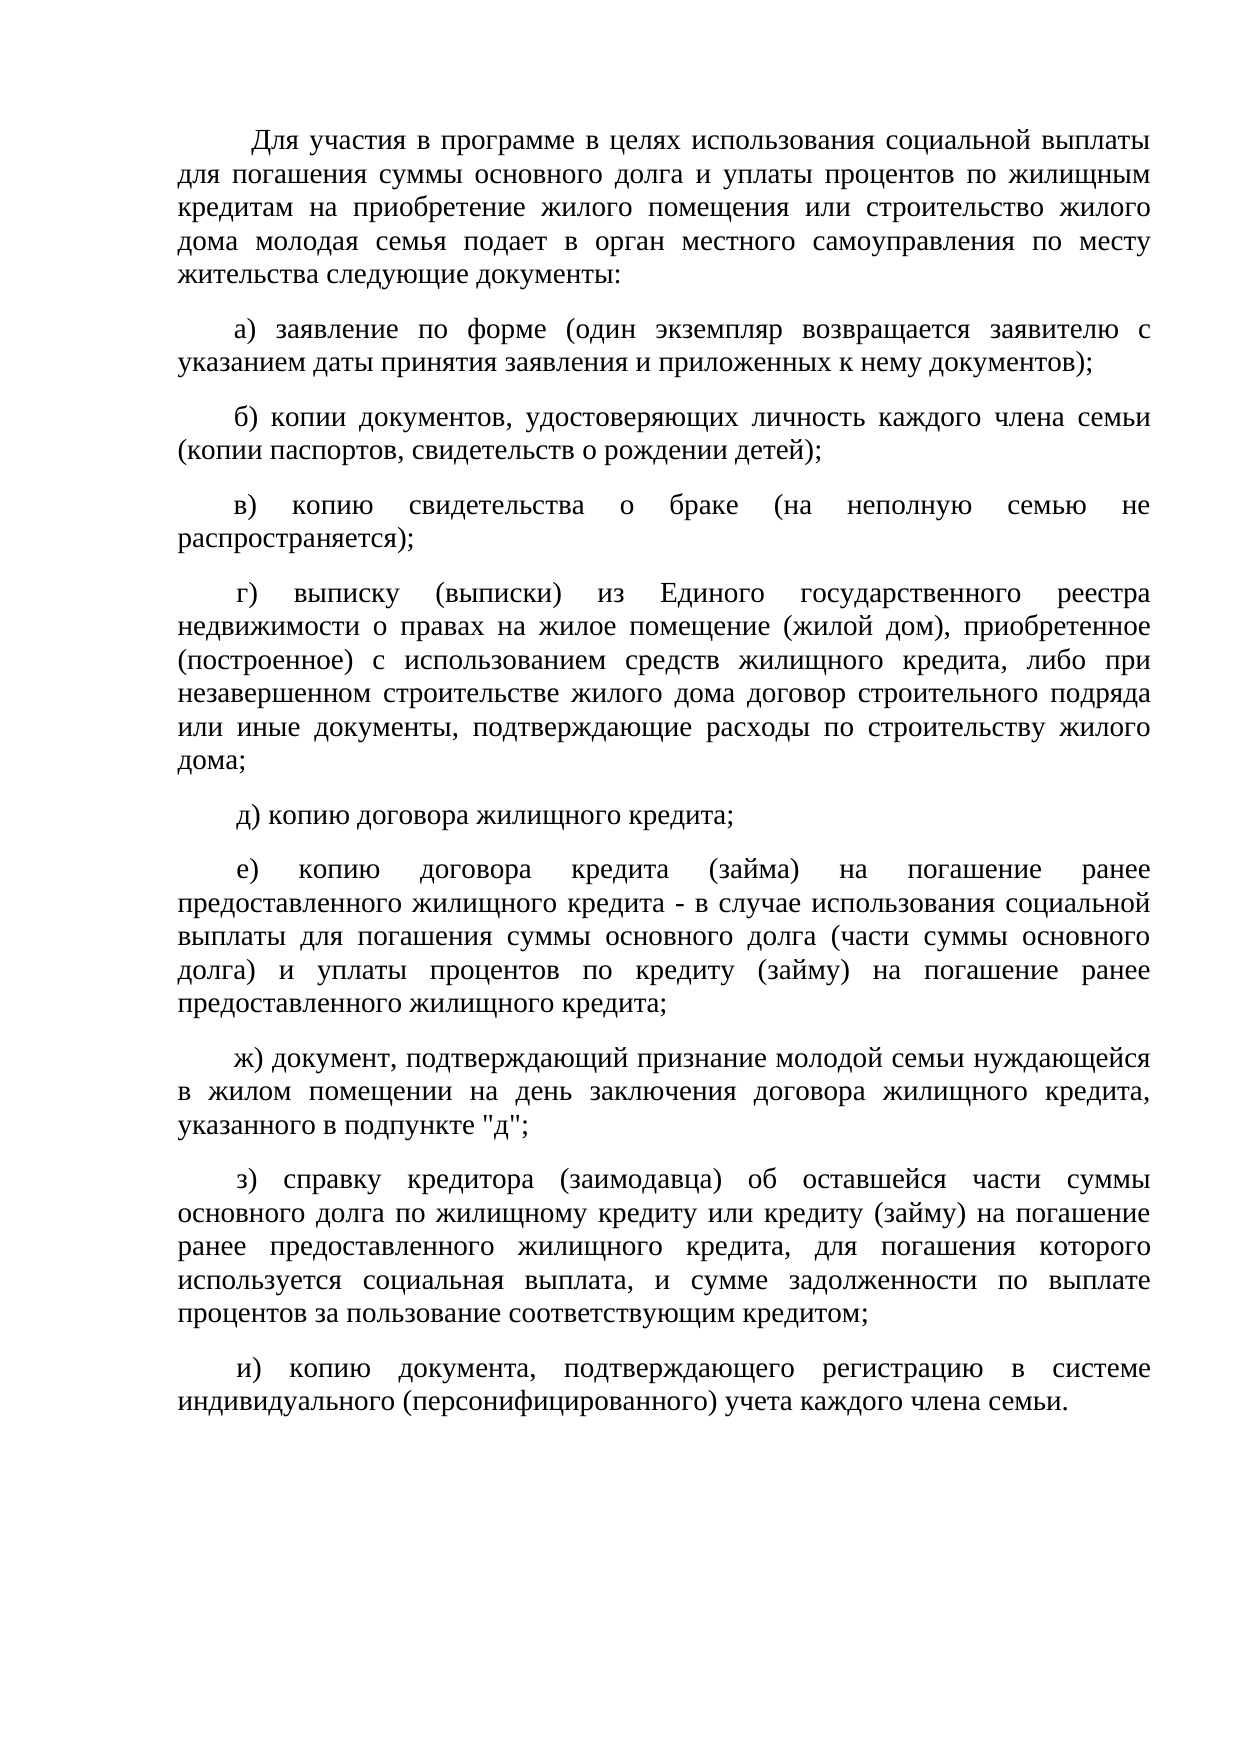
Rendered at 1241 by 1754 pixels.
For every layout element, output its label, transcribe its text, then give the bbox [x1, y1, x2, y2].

text б) копии документов, удостоверяющих личность каждого члена семьи (копии паспортов, свидетельств о рождении детей); [177, 399, 1152, 466]
text е) копию договора кредита (займа) на погашение ранее предоставленного жилищного кредита - в случае использования социальной выплаты для погашения суммы основного долга (части суммы основного долга) и уплаты процентов по кредиту (займу) на погашение ранее предоставленного жилищного кредита; [177, 851, 1152, 1019]
text г) выписку (выписки) из Единого государственного реестра недвижимости о правах на жилое помещение (жилой дом), приобретенное (построенное) с использованием средств жилищного кредита, либо при незавершенном строительстве жилого дома договор строительного подряда или иные документы, подтверждающие расходы по строительству жилого дома; [177, 575, 1152, 776]
text и) копию документа, подтверждающего регистрацию в системе индивидуального (персонифицированного) учета каждого члена семьи. [177, 1350, 1152, 1417]
text Для участия в программе в целях использования социальной выплаты для погашения суммы основного долга и уплаты процентов по жилищным кредитам на приобретение жилого помещения или строительство жилого дома молодая семья подает в орган местного самоуправления по месту жительства следующие документы: [177, 122, 1152, 290]
text а) заявление по форме (один экземпляр возвращается заявителю с указанием даты принятия заявления и приложенных к нему документов); [177, 311, 1152, 378]
text д) копию договора жилищного кредита; [177, 797, 1152, 830]
text з) справку кредитора (заимодавца) об оставшейся части суммы основного долга по жилищному кредиту или кредиту (займу) на погашение ранее предоставленного жилищного кредита, для погашения которого используется социальная выплата, и сумме задолженности по выплате процентов за пользование соответствующим кредитом; [177, 1161, 1152, 1329]
text ж) документ, подтверждающий признание молодой семьи нуждающейся в жилом помещении на день заключения договора жилищного кредита, указанного в подпункте "д"; [177, 1040, 1152, 1140]
text в) копию свидетельства о браке (на неполную семью не распространяется); [177, 487, 1152, 554]
